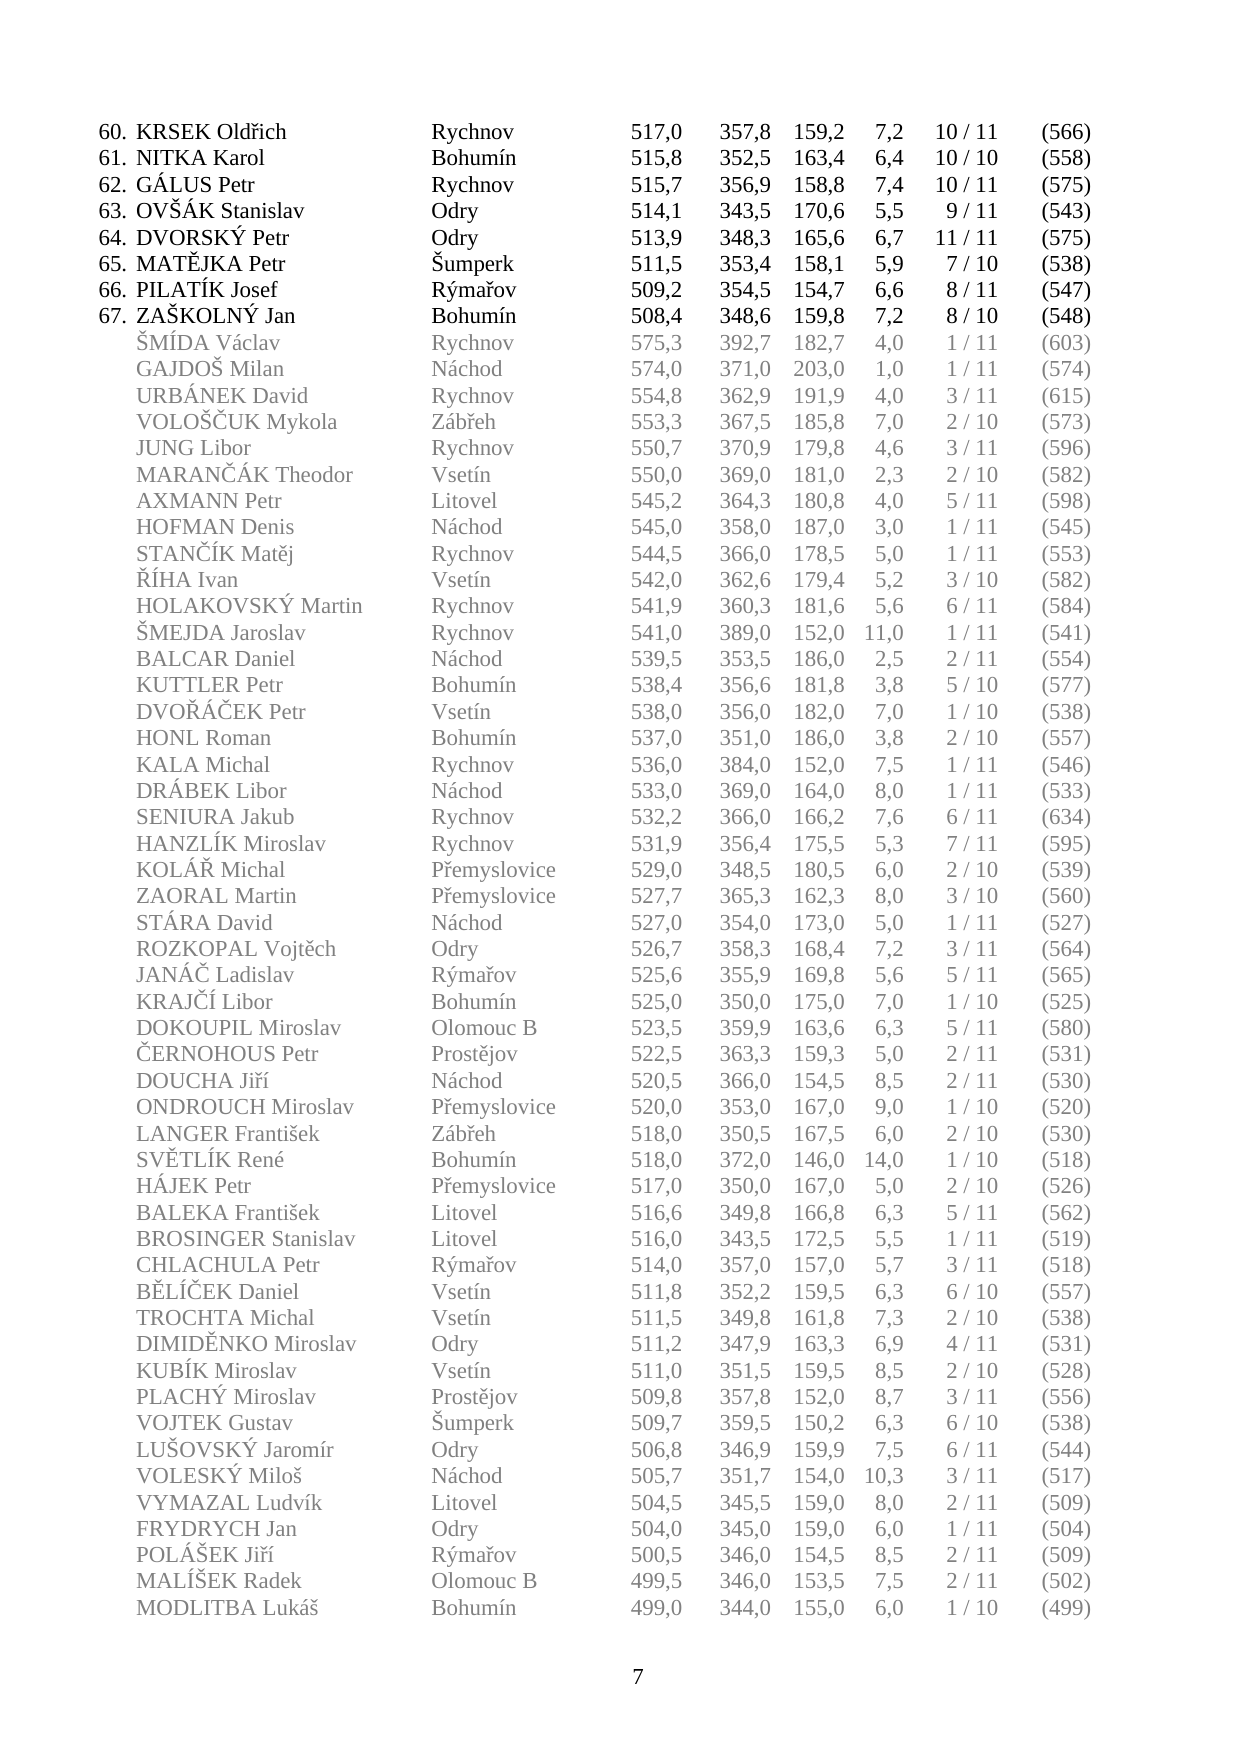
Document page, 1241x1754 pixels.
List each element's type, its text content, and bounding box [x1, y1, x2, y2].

text 63. OVŠÁK Stanislav Odry 514,1 343,5 170,6 5,5 9 / 11 (543) [77, 197, 1163, 223]
text KALA Michal Rychnov 536,0 384,0 152,0 7,5 1 / 11 (546) [77, 751, 1163, 777]
text URBÁNEK David Rychnov 554,8 362,9 191,9 4,0 3 / 11 (615) [77, 382, 1163, 408]
text PLACHÝ Miroslav Prostějov 509,8 357,8 152,0 8,7 3 / 11 (556) [77, 1383, 1163, 1409]
text HOFMAN Denis Náchod 545,0 358,0 187,0 3,0 1 / 11 (545) [77, 513, 1163, 540]
text HANZLÍK Miroslav Rychnov 531,9 356,4 175,5 5,3 7 / 11 (595) [77, 830, 1163, 856]
text BROSINGER Stanislav Litovel 516,0 343,5 172,5 5,5 1 / 11 (519) [77, 1225, 1163, 1251]
text VOLOŠČUK Mykola Zábřeh 553,3 367,5 185,8 7,0 2 / 10 (573) [77, 408, 1163, 434]
text VYMAZAL Ludvík Litovel 504,5 345,5 159,0 8,0 2 / 11 (509) [77, 1488, 1163, 1515]
text STÁRA David Náchod 527,0 354,0 173,0 5,0 1 / 11 (527) [77, 909, 1163, 935]
text BALCAR Daniel Náchod 539,5 353,5 186,0 2,5 2 / 11 (554) [77, 645, 1163, 672]
text BĚLÍČEK Daniel Vsetín 511,8 352,2 159,5 6,3 6 / 10 (557) [77, 1278, 1163, 1304]
text HOLAKOVSKÝ Martin Rychnov 541,9 360,3 181,6 5,6 6 / 11 (584) [77, 592, 1163, 619]
text HONL Roman Bohumín 537,0 351,0 186,0 3,8 2 / 10 (557) [77, 724, 1163, 751]
text LANGER František Zábřeh 518,0 350,5 167,5 6,0 2 / 10 (530) [77, 1119, 1163, 1146]
text 61. NITKA Karol Bohumín 515,8 352,5 163,4 6,4 10 / 10 (558) [77, 144, 1163, 171]
text DIMIDĚNKO Miroslav Odry 511,2 347,9 163,3 6,9 4 / 11 (531) [77, 1330, 1163, 1357]
text JUNG Libor Rychnov 550,7 370,9 179,8 4,6 3 / 11 (596) [77, 434, 1163, 461]
text MALÍŠEK Radek Olomouc B 499,5 346,0 153,5 7,5 2 / 11 (502) [77, 1568, 1163, 1594]
text SENIURA Jakub Rychnov 532,2 366,0 166,2 7,6 6 / 11 (634) [77, 803, 1163, 830]
text ŘÍHA Ivan Vsetín 542,0 362,6 179,4 5,2 3 / 10 (582) [77, 566, 1163, 592]
text MARANČÁK Theodor Vsetín 550,0 369,0 181,0 2,3 2 / 10 (582) [77, 461, 1163, 487]
text KUTTLER Petr Bohumín 538,4 356,6 181,8 3,8 5 / 10 (577) [77, 672, 1163, 698]
text VOJTEK Gustav Šumperk 509,7 359,5 150,2 6,3 6 / 10 (538) [77, 1409, 1163, 1436]
text POLÁŠEK Jiří Rýmařov 500,5 346,0 154,5 8,5 2 / 11 (509) [77, 1541, 1163, 1568]
text ŠMÍDA Václav Rychnov 575,3 392,7 182,7 4,0 1 / 11 (603) [77, 329, 1163, 355]
text ONDROUCH Miroslav Přemyslovice 520,0 353,0 167,0 9,0 1 / 10 (520) [77, 1093, 1163, 1119]
text VOLESKÝ Miloš Náchod 505,7 351,7 154,0 10,3 3 / 11 (517) [77, 1462, 1163, 1488]
text 64. DVORSKÝ Petr Odry 513,9 348,3 165,6 6,7 11 / 11 (575) [77, 223, 1163, 250]
text ROZKOPAL Vojtěch Odry 526,7 358,3 168,4 7,2 3 / 11 (564) [77, 935, 1163, 961]
text DVOŘÁČEK Petr Vsetín 538,0 356,0 182,0 7,0 1 / 10 (538) [77, 698, 1163, 724]
text KOLÁŘ Michal Přemyslovice 529,0 348,5 180,5 6,0 2 / 10 (539) [77, 856, 1163, 882]
text DRÁBEK Libor Náchod 533,0 369,0 164,0 8,0 1 / 11 (533) [77, 777, 1163, 803]
text DOUCHA Jiří Náchod 520,5 366,0 154,5 8,5 2 / 11 (530) [77, 1067, 1163, 1093]
text ŠMEJDA Jaroslav Rychnov 541,0 389,0 152,0 11,0 1 / 11 (541) [77, 619, 1163, 645]
text ČERNOHOUS Petr Prostějov 522,5 363,3 159,3 5,0 2 / 11 (531) [77, 1041, 1163, 1067]
text MODLITBA Lukáš Bohumín 499,0 344,0 155,0 6,0 1 / 10 (499) [77, 1594, 1163, 1620]
text CHLACHULA Petr Rýmařov 514,0 357,0 157,0 5,7 3 / 11 (518) [77, 1251, 1163, 1278]
text FRYDRYCH Jan Odry 504,0 345,0 159,0 6,0 1 / 11 (504) [77, 1515, 1163, 1541]
text DOKOUPIL Miroslav Olomouc B 523,5 359,9 163,6 6,3 5 / 11 (580) [77, 1014, 1163, 1041]
text STANČÍK Matěj Rychnov 544,5 366,0 178,5 5,0 1 / 11 (553) [77, 540, 1163, 566]
text SVĚTLÍK René Bohumín 518,0 372,0 146,0 14,0 1 / 10 (518) [77, 1146, 1163, 1172]
text GAJDOŠ Milan Náchod 574,0 371,0 203,0 1,0 1 / 11 (574) [77, 355, 1163, 382]
text HÁJEK Petr Přemyslovice 517,0 350,0 167,0 5,0 2 / 10 (526) [77, 1172, 1163, 1199]
text BALEKA František Litovel 516,6 349,8 166,8 6,3 5 / 11 (562) [77, 1199, 1163, 1225]
text 65. MATĚJKA Petr Šumperk 511,5 353,4 158,1 5,9 7 / 10 (538) [77, 250, 1163, 276]
text KRAJČÍ Libor Bohumín 525,0 350,0 175,0 7,0 1 / 10 (525) [77, 988, 1163, 1014]
text 66. PILATÍK Josef Rýmařov 509,2 354,5 154,7 6,6 8 / 11 (547) [77, 276, 1163, 303]
text KUBÍK Miroslav Vsetín 511,0 351,5 159,5 8,5 2 / 10 (528) [77, 1357, 1163, 1383]
text ZAORAL Martin Přemyslovice 527,7 365,3 162,3 8,0 3 / 10 (560) [77, 882, 1163, 909]
text JANÁČ Ladislav Rýmařov 525,6 355,9 169,8 5,6 5 / 11 (565) [77, 961, 1163, 988]
text AXMANN Petr Litovel 545,2 364,3 180,8 4,0 5 / 11 (598) [77, 487, 1163, 513]
text 60. KRSEK Oldřich Rychnov 517,0 357,8 159,2 7,2 10 / 11 (566) [77, 118, 1163, 144]
text 62. GÁLUS Petr Rychnov 515,7 356,9 158,8 7,4 10 / 11 (575) [77, 171, 1163, 197]
text 67. ZAŠKOLNÝ Jan Bohumín 508,4 348,6 159,8 7,2 8 / 10 (548) [77, 303, 1163, 329]
text LUŠOVSKÝ Jaromír Odry 506,8 346,9 159,9 7,5 6 / 11 (544) [77, 1436, 1163, 1462]
text TROCHTA Michal Vsetín 511,5 349,8 161,8 7,3 2 / 10 (538) [77, 1304, 1163, 1330]
